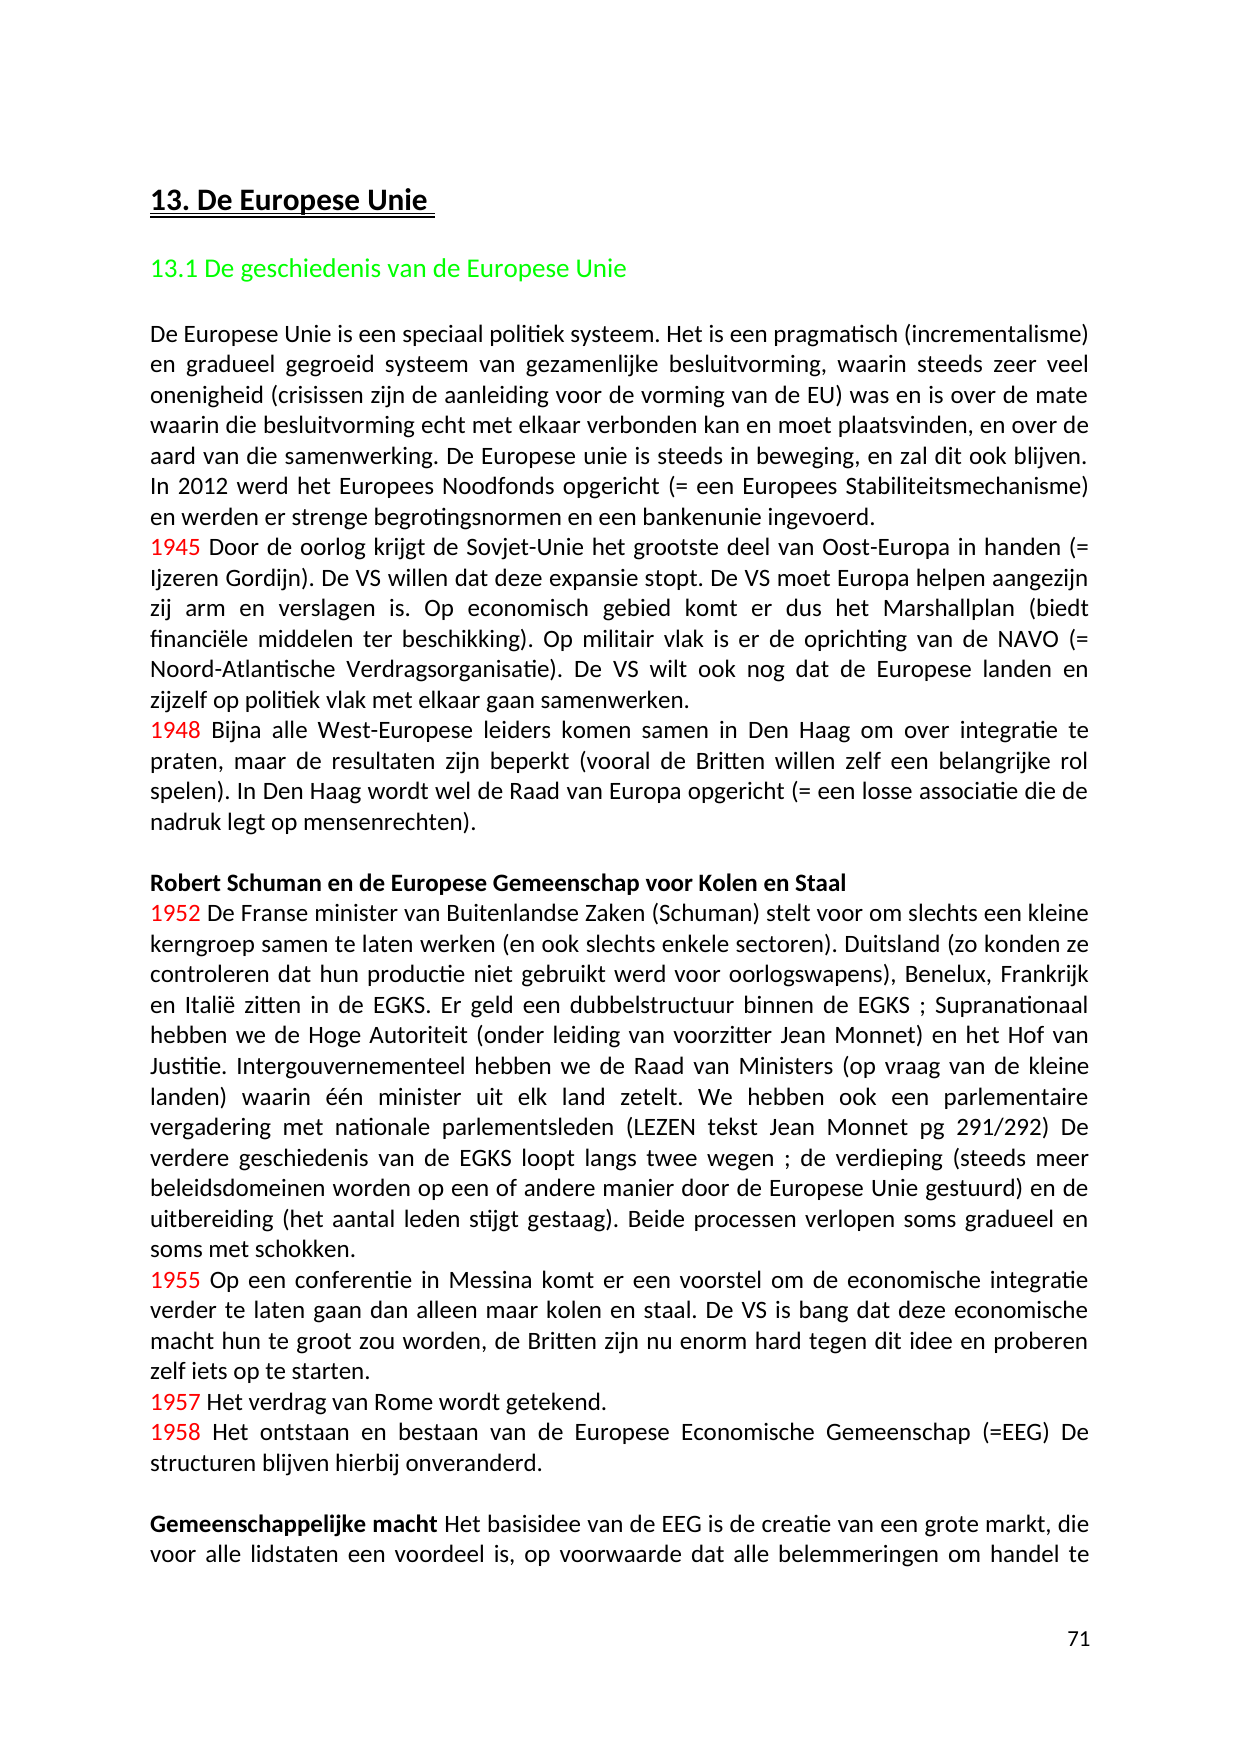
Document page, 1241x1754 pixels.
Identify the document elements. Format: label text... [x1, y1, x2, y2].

text 1958 Het ontstaan en bestaan van de Europese Economische Gemeenschap (=EEG) De structuren blijven hierbij onveranderd. [150, 1416, 1090, 1477]
text 13. De Europese Unie [150, 181, 1090, 219]
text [150, 1508, 1090, 1569]
text 1948 Bijna alle West-Europese leiders komen samen in Den Haag om over integratie te praten, maar de resultaten zijn beperkt (vooral de Britten willen zelf een belangrijke rol spelen). In Den Haag wordt wel de Raad van Europa opgericht (= een losse associatie die de nadruk legt op mensenrechten). [150, 714, 1090, 837]
text 13.1 De geschiedenis van de Europese Unie [150, 252, 1090, 285]
text De Europese Unie is een speciaal politiek systeem. Het is een pragmatisch (incrementalisme) en gradueel gegroeid systeem van gezamenlijke besluitvorming, waarin steeds zeer veel onenigheid (crisissen zijn de aanleiding voor de vorming van de EU) was en is over de mate waarin die besluitvorming echt met elkaar verbonden kan en moet plaatsvinden, en over de aard van die samenwerking. De Europese unie is steeds in beweging, en zal dit ook blijven. In 2012 werd het Europees Noodfonds opgericht (= een Europees Stabiliteitsmechanisme) en werden er strenge begrotingsnormen en een bankenunie ingevoerd. [150, 318, 1090, 531]
text 1955 Op een conferentie in Messina komt er een voorstel om de economische integratie verder te laten gaan dan alleen maar kolen en staal. De VS is bang dat deze economische macht hun te groot zou worden, de Britten zijn nu enorm hard tegen dit idee en proberen zelf iets op te starten. [150, 1264, 1090, 1386]
text 1957 Het verdrag van Rome wordt getekend. [150, 1386, 1090, 1416]
text Robert Schuman en de Europese Gemeenschap voor Kolen en Staal [150, 867, 1090, 898]
text 1945 Door de oorlog krijgt de Sovjet-Unie het grootste deel van Oost-Europa in handen (= Ijzeren Gordijn). De VS willen dat deze expansie stopt. De VS moet Europa helpen aangezijn zij arm en verslagen is. Op economisch gebied komt er dus het Marshallplan (biedt financiële middelen ter beschikking). Op militair vlak is er de oprichting van de NAVO (= Noord-Atlantische Verdragsorganisatie). De VS wilt ook nog dat de Europese landen en zijzelf op politiek vlak met elkaar gaan samenwerken. [150, 531, 1090, 714]
text 1952 De Franse minister van Buitenlandse Zaken (Schuman) stelt voor om slechts een kleine kerngroep samen te laten werken (en ook slechts enkele sectoren). Duitsland (zo konden ze controleren dat hun productie niet gebruikt werd voor oorlogswapens), Benelux, Frankrijk en Italië zitten in de EGKS. Er geld een dubbelstructuur binnen de EGKS ; Supranationaal hebben we de Hoge Autoriteit (onder leiding van voorzitter Jean Monnet) en het Hof van Justitie. Intergouvernementeel hebben we de Raad van Ministers (op vraag van de kleine landen) waarin één minister uit elk land zetelt. We hebben ook een parlementaire vergadering met nationale parlementsleden (LEZEN tekst Jean Monnet pg 291/292) De verdere geschiedenis van de EGKS loopt langs twee wegen ; de verdieping (steeds meer beleidsdomeinen worden op een of andere manier door de Europese Unie gestuurd) en de uitbereiding (het aantal leden stijgt gestaag). Beide processen verlopen soms gradueel en soms met schokken. [150, 898, 1090, 1264]
